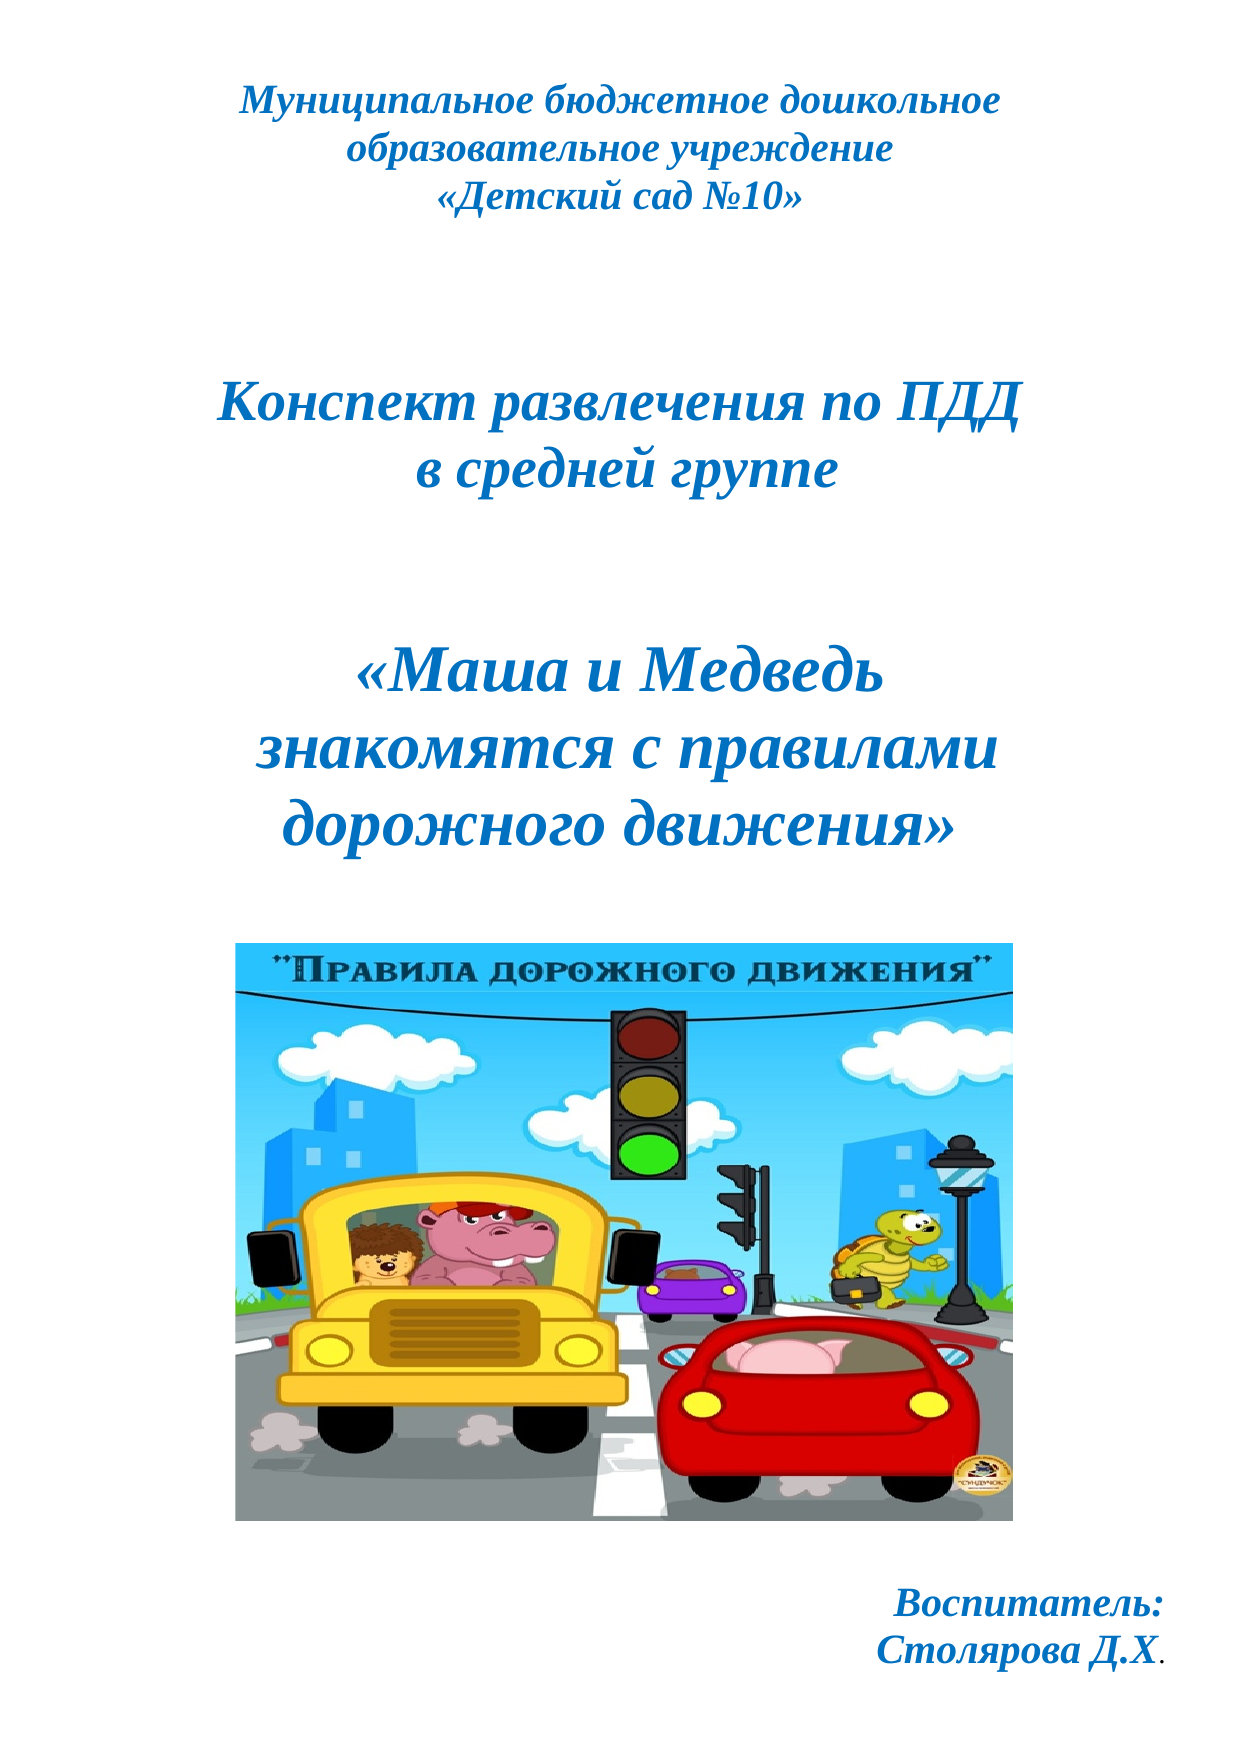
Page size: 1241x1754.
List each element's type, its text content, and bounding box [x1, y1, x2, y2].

text «Маша и Медведь [75, 629, 1165, 706]
text образовательное учреждение [75, 123, 1165, 171]
text Столярова Д.Х. [75, 1625, 1165, 1673]
text Воспитатель: [75, 1577, 1165, 1625]
picture [235, 943, 1013, 1521]
text «Детский сад №10» [75, 171, 1165, 219]
text Муниципальное бюджетное дошкольное [75, 75, 1165, 123]
text знакомятся с правилами дорожного движения» [75, 706, 1165, 859]
text в средней группе [75, 433, 1165, 500]
text Конспект развлечения по ПДД [75, 366, 1165, 433]
